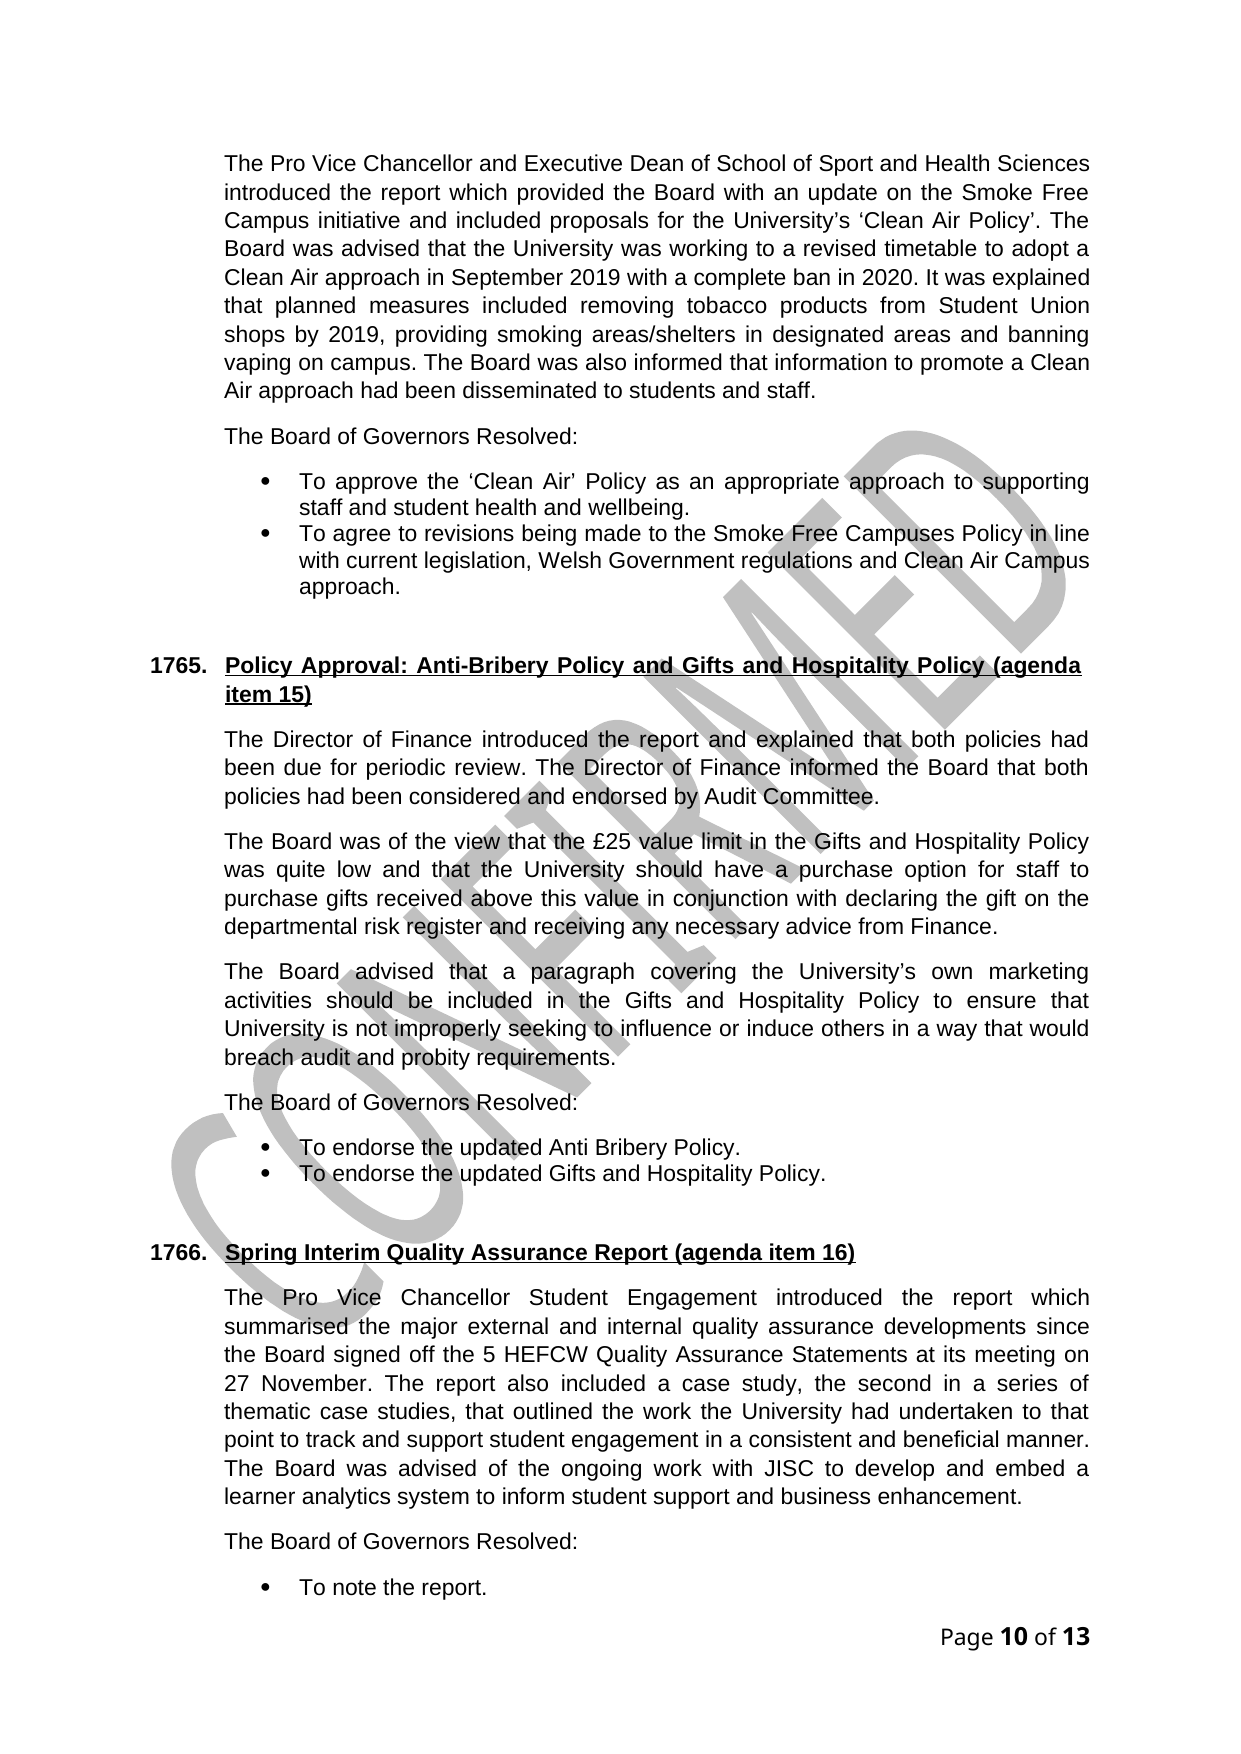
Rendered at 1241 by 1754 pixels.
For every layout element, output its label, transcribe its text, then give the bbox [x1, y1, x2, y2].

list To endorse the updated Gifts and Hospitality Policy. [261, 1160, 1090, 1186]
text The Board advised that a paragraph covering the University’s own marketing activities should be included in the Gifts and Hospitality Policy to ensure that University is not improperly seeking to influence or induce others in a way that would breach audit and probity requirements. [224, 958, 1090, 1070]
list To approve the ‘Clean Air’ Policy as an appropriate approach to supporting staff and student health and wellbeing. [261, 468, 1090, 520]
text The Board of Governors Resolved: [224, 1528, 1090, 1555]
text The Board of Governors Resolved: [224, 423, 1090, 449]
text 1766. Spring Interim Quality Assurance Report (agenda item 16) [150, 1239, 1090, 1265]
text 1765. Policy Approval: Anti-Bribery Policy and Gifts and Hospitality Policy (agenda item 15) [150, 652, 1090, 707]
text The Board of Governors Resolved: [224, 1088, 1090, 1115]
list To agree to revisions being made to the Smoke Free Campuses Policy in line with current legislation, Welsh Government regulations and Clean Air Campus approach. [261, 520, 1090, 599]
list To note the report. [261, 1573, 1090, 1600]
text The Director of Finance introduced the report and explained that both policies had been due for periodic review. The Director of Finance informed the Board that both policies had been considered and endorsed by Audit Committee. [224, 726, 1090, 809]
text The Pro Vice Chancellor Student Engagement introduced the report which summarised the major external and internal quality assurance developments since the Board signed off the 5 HEFCW Quality Assurance Statements at its meeting on 27 November. The report also included a case study, the second in a series of thematic case studies, that outlined the work the University had undertaken to that point to track and support student engagement in a consistent and beneficial manner. The Board was advised of the ongoing work with JISC to develop and embed a learner analytics system to inform student support and business enhancement. [224, 1284, 1090, 1509]
text The Pro Vice Chancellor and Executive Dean of School of Sport and Health Sciences introduced the report which provided the Board with an update on the Smoke Free Campus initiative and included proposals for the University’s ‘Clean Air Policy’. The Board was advised that the University was working to a revised timetable to adopt a Clean Air approach in September 2019 with a complete ban in 2020. It was explained that planned measures included removing tobacco products from Student Union shops by 2019, providing smoking areas/shelters in designated areas and banning vaping on campus. The Board was also informed that information to promote a Clean Air approach had been disseminated to students and staff. [224, 150, 1090, 404]
list To endorse the updated Anti Bribery Policy. [261, 1134, 1090, 1160]
text The Board was of the view that the £25 value limit in the Gifts and Hospitality Policy was quite low and that the University should have a purchase option for staff to purchase gifts received above this value in conjunction with declaring the gift on the departmental risk register and receiving any necessary advice from Finance. [224, 828, 1090, 939]
